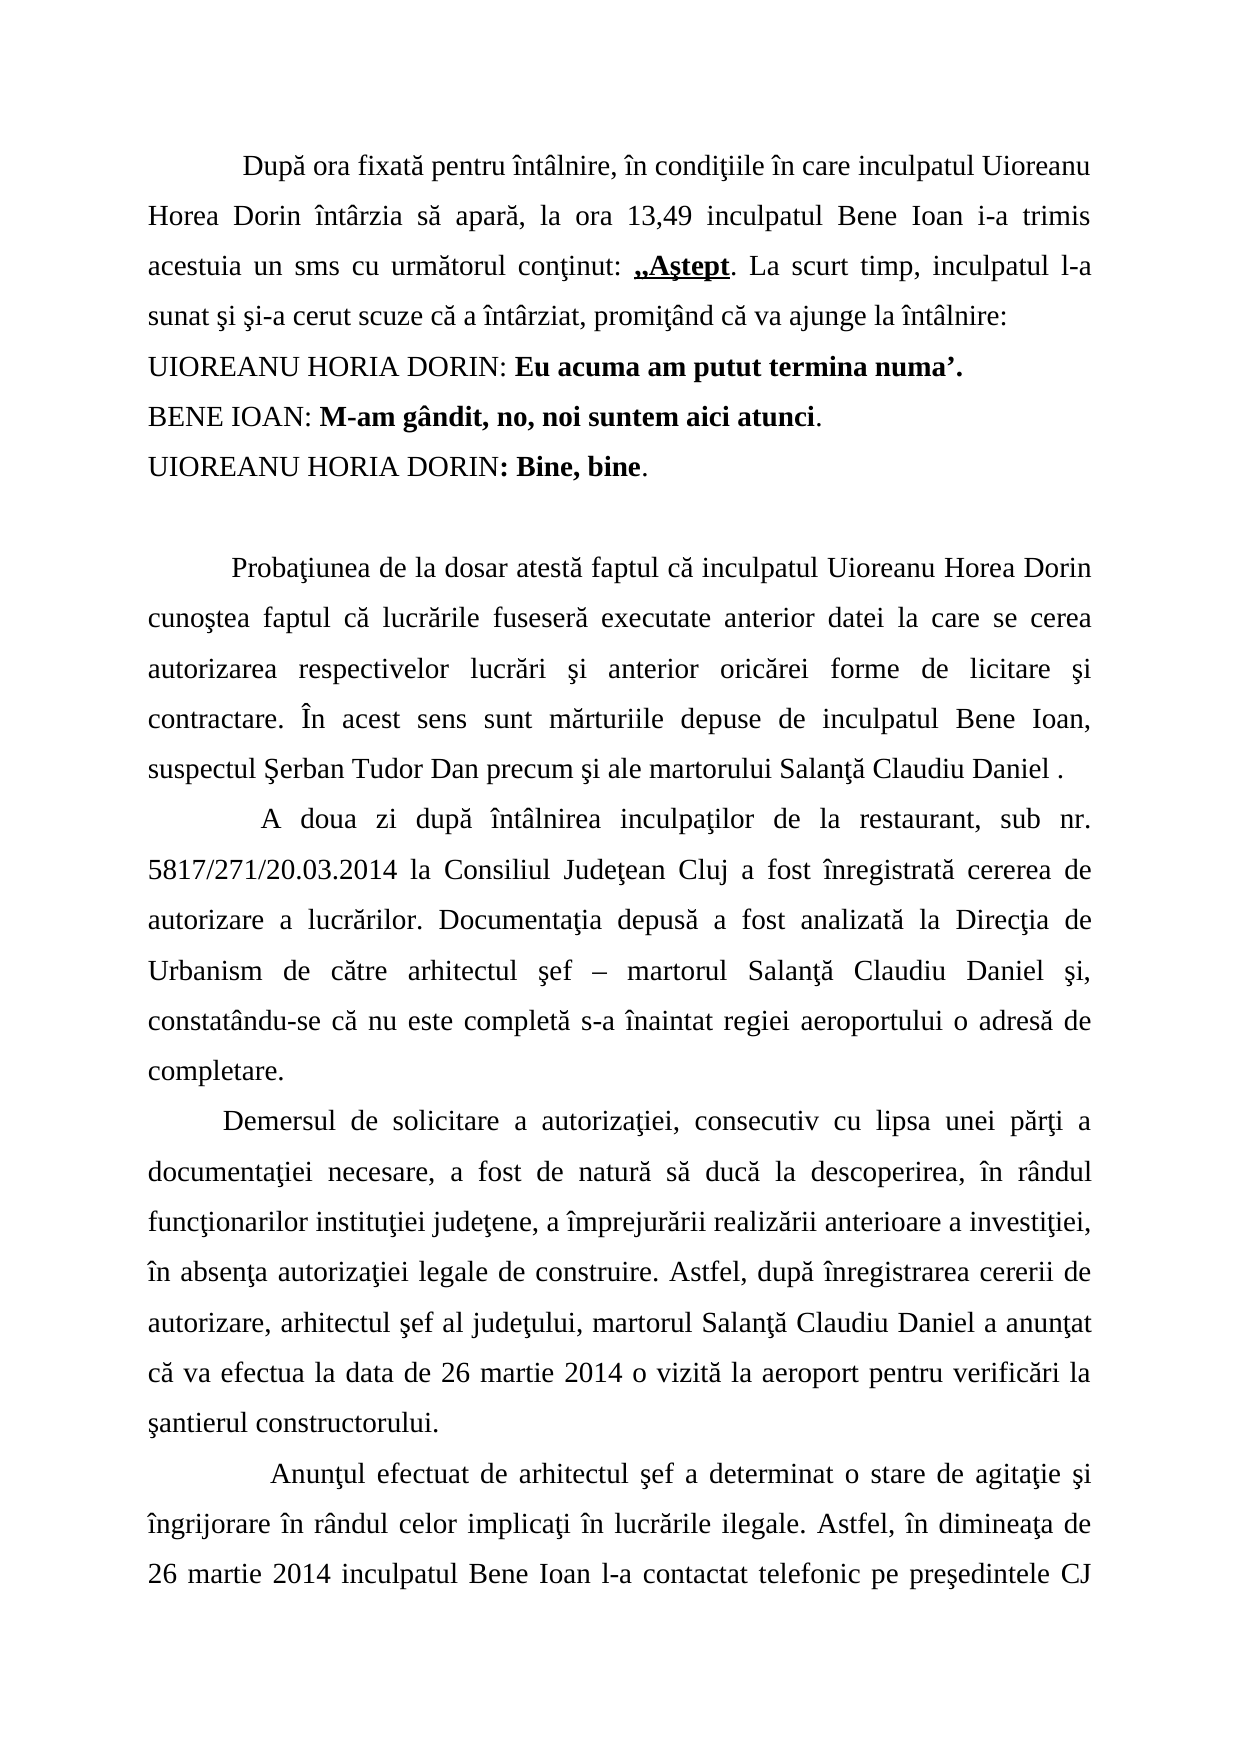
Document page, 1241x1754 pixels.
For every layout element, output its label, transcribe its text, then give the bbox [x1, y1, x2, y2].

text BENE IOAN: M-am gândit, no, noi suntem aici atunci. [148, 399, 1093, 433]
text UIOREANU HORIA DORIN: Eu acuma am putut termina numa’. [148, 349, 1093, 382]
text Demersul de solicitare a autorizaţiei, consecutiv cu lipsa unei părţi a documentaţiei necesare, a fost de natură să ducă la descoperirea, în rândul funcţionarilor instituţiei judeţene, a împrejurării realizării anterioare a investiţiei, în absenţa autorizaţiei legale de construire. Astfel, după înregistrarea cererii de autorizare, arhitectul şef al judeţului, martorul Salanţă Claudiu Daniel a anunţat că va efectua la data de 26 martie 2014 o vizită la aeroport pentru verificări la şantierul constructorului. [148, 1103, 1093, 1439]
text După ora fixată pentru întâlnire, în condiţiile în care inculpatul Uioreanu Horea Dorin întârzia să apară, la ora 13,49 inculpatul Bene Ioan i-a trimis acestuia un sms cu următorul conţinut: ,,Aştept. La scurt timp, inculpatul l-a sunat şi şi-a cerut scuze că a întârziat, promiţând că va ajunge la întâlnire: [148, 148, 1093, 332]
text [148, 1456, 1093, 1590]
text Probaţiunea de la dosar atestă faptul că inculpatul Uioreanu Horea Dorin cunoştea faptul că lucrările fuseseră executate anterior datei la care se cerea autorizarea respectivelor lucrări şi anterior oricărei forme de licitare şi contractare. În acest sens sunt mărturiile depuse de inculpatul Bene Ioan, suspectul Şerban Tudor Dan precum şi ale martorului Salanţă Claudiu Daniel . [148, 550, 1093, 785]
text A doua zi după întâlnirea inculpaţilor de la restaurant, sub nr. 5817/271/20.03.2014 Cluj a fost înregistrată cererea de autorizare a lucrărilor. Documentaţia depusă a fost analizată de Urbanism de către arhitectul şef – martorul Salanţă Claudiu Daniel şi, constatându-se că nu este completă s-a înaintat regiei aeroportului o adresă de completare. [148, 802, 1093, 1087]
text UIOREANU HORIA DORIN: Bine, bine. [148, 449, 1093, 483]
